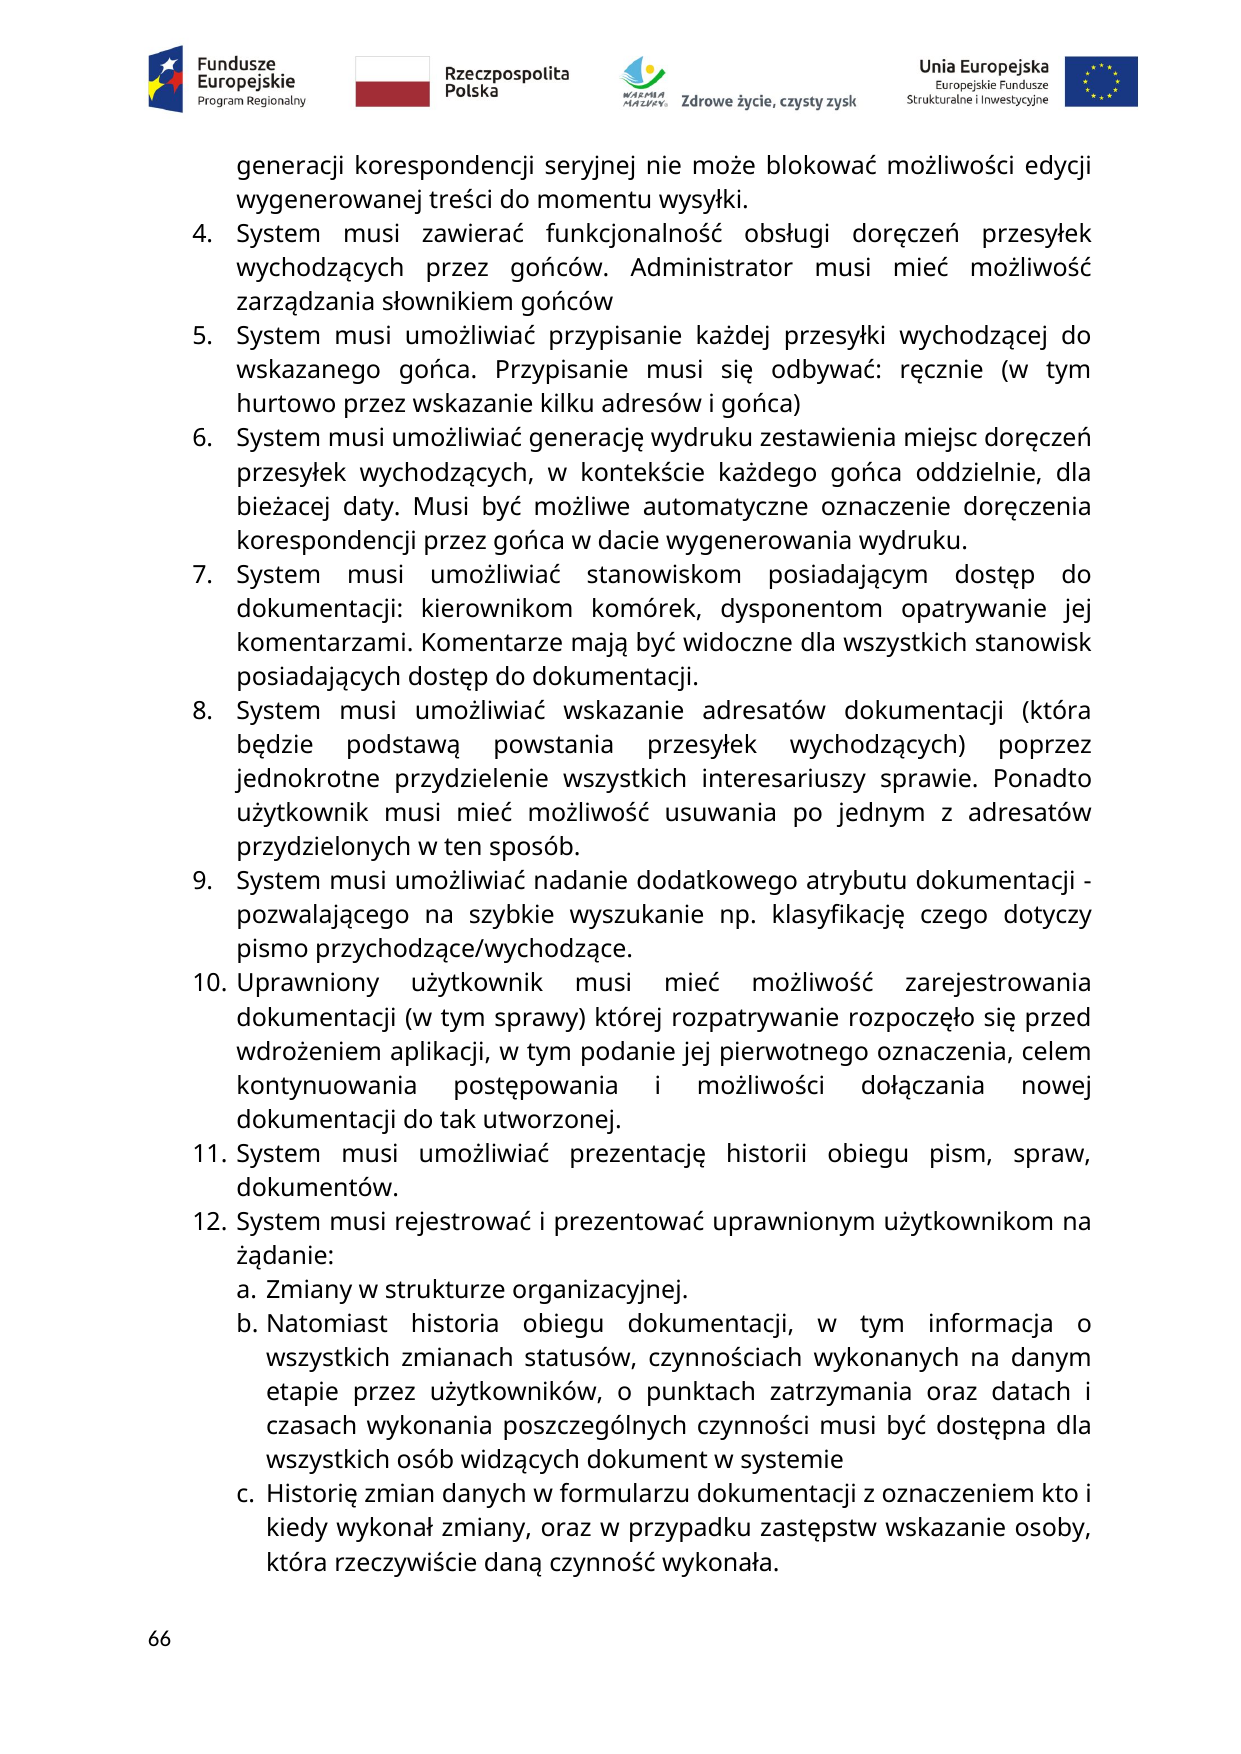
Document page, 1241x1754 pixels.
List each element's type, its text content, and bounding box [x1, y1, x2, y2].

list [192, 148, 1093, 216]
list Natomiast historia obiegu dokumentacji, w tym informacja o wszystkich zmianach statusów, czynnościach wykonanych na danym etapie przez użytkowników, o punktach zatrzymania oraz datach i czasach wykonania poszczególnych czynności musi być dostępna dla wszystkich osób widzących dokument w systemie [236, 1306, 1093, 1476]
list System musi rejestrować i prezentować uprawnionym użytkownikom na żądanie: [192, 1203, 1093, 1272]
list System musi umożliwiać generację wydruku zestawienia miejsc doręczeń przesyłek wychodzących, w kontekście każdego gońca oddzielnie, dla bieżacej daty. Musi być możliwe automatyczne oznaczenie doręczenia korespondencji przez gońca w dacie wygenerowania wydruku. [192, 420, 1093, 556]
list System musi umożliwiać wskazanie adresatów dokumentacji (która będzie podstawą powstania przesyłek wychodzących) poprzez jednokrotne przydzielenie wszystkich interesariuszy sprawie. Ponadto użytkownik musi mieć możliwość usuwania po jednym z adresatów przydzielonych w ten sposób. [192, 693, 1093, 863]
list System musi umożliwiać nadanie dodatkowego atrybutu dokumentacji - pozwalającego na szybkie wyszukanie np. klasyfikację czego dotyczy pismo przychodzące/wychodzące. [192, 863, 1093, 965]
list System musi umożliwiać stanowiskom posiadającym dostęp do dokumentacji: kierownikom komórek, dysponentom opatrywanie jej komentarzami. Komentarze mają być widoczne dla wszystkich stanowisk posiadających dostęp do dokumentacji. [192, 556, 1093, 693]
list System musi zawierać funkcjonalność obsługi doręczeń przesyłek wychodzących przez gońców. Administrator musi mieć możliwość zarządzania słownikiem gońców [192, 216, 1093, 318]
list System musi umożliwiać przypisanie każdej przesyłki wychodzącej do wskazanego gońca. Przypisanie musi się odbywać: ręcznie (w tym hurtowo przez wskazanie kilku adresów i gońca) [192, 318, 1093, 420]
list Uprawniony użytkownik musi mieć możliwość zarejestrowania dokumentacji (w tym sprawy) której rozpatrywanie rozpoczęło się przed wdrożeniem aplikacji, w tym podanie jej pierwotnego oznaczenia, celem kontynuowania postępowania i możliwości dołączania nowej dokumentacji do tak utworzonej. [192, 965, 1093, 1135]
picture [126, 29, 1154, 127]
list System musi umożliwiać prezentację historii obiegu pism, spraw, dokumentów. [192, 1135, 1093, 1203]
list Zmiany w strukturze organizacyjnej. [236, 1272, 1093, 1306]
list Historię zmian danych w formularzu dokumentacji z oznaczeniem kto i kiedy wykonał zmiany, oraz w przypadku zastępstw wskazanie osoby, która rzeczywiście daną czynność wykonała. [236, 1476, 1093, 1578]
